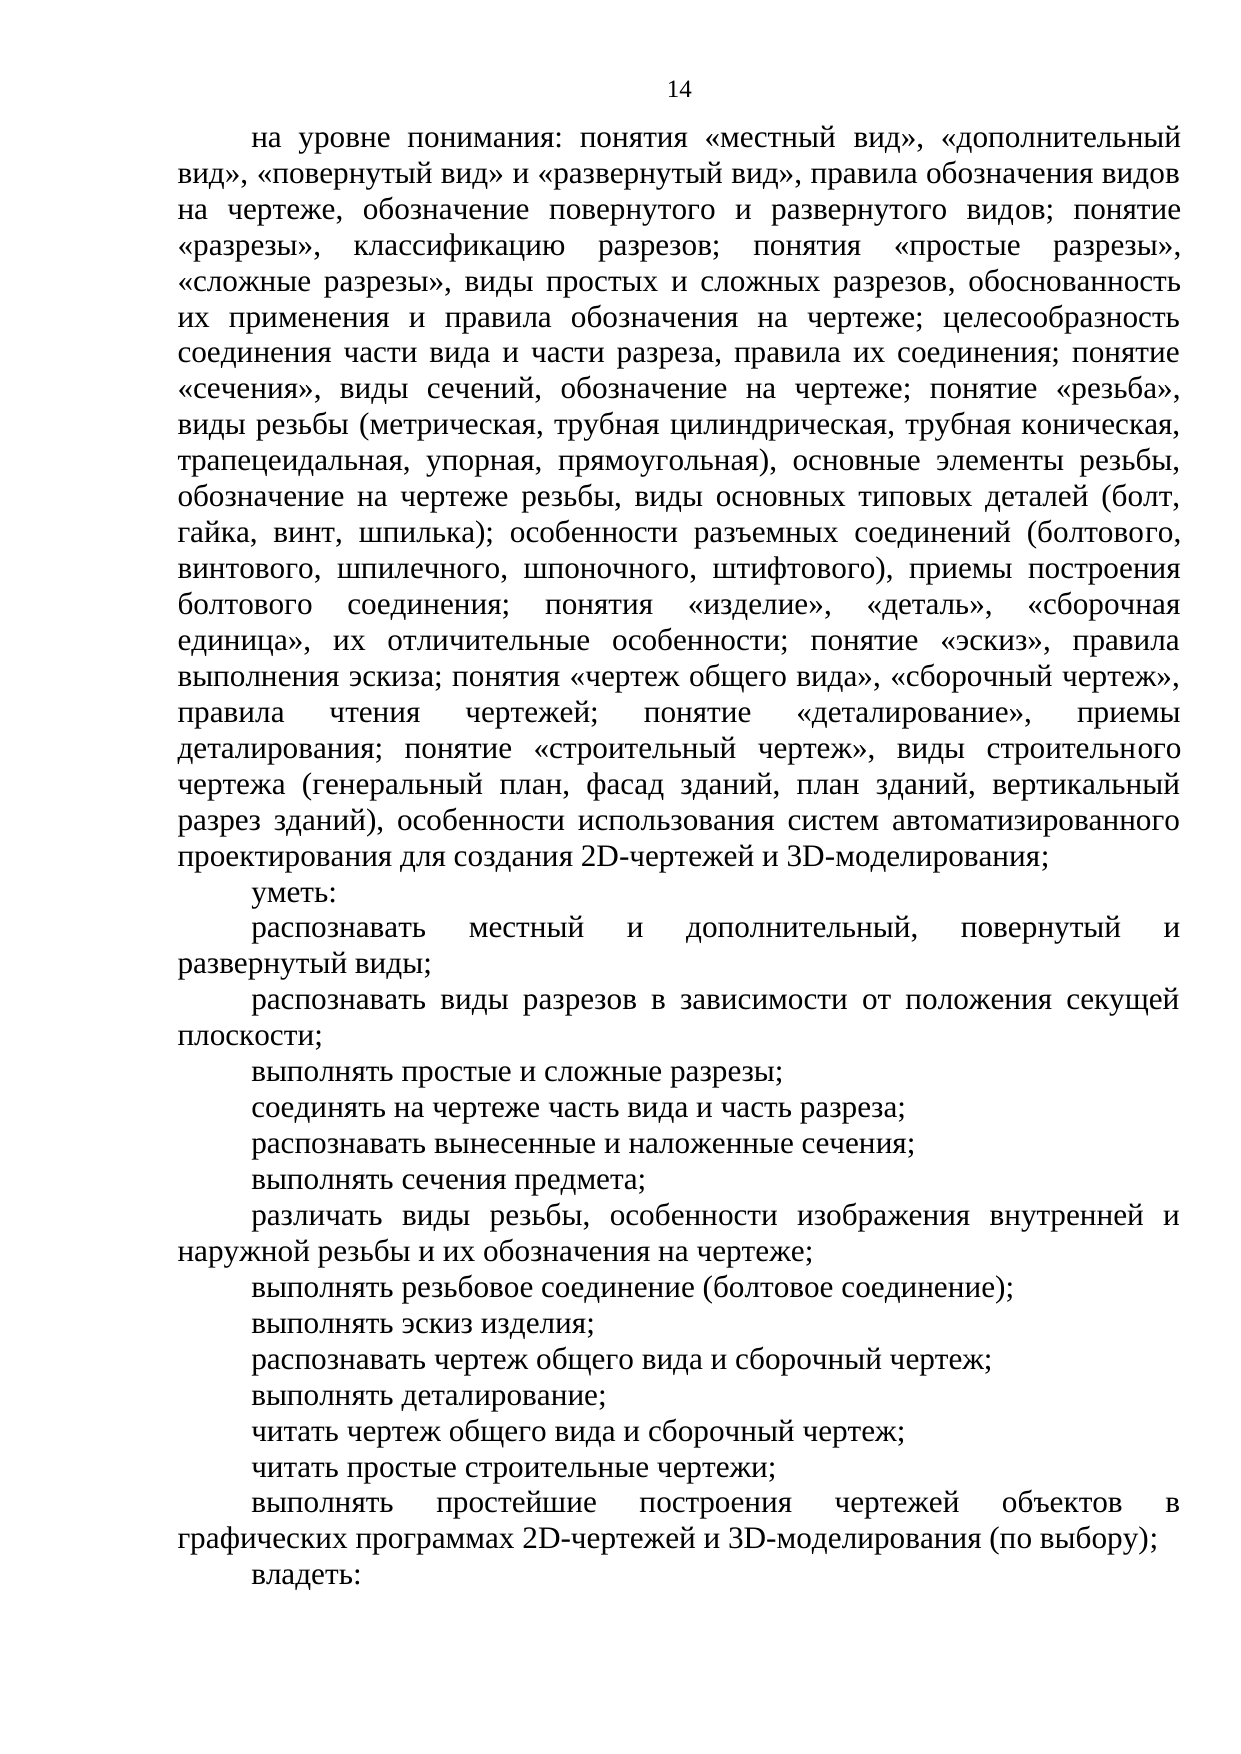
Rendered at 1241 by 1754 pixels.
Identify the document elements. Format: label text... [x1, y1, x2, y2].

text выполнять простейшие построения чертежей объектов в графических программах 2D-чертежей и 3D-моделирования (по выбору); [177, 1484, 1181, 1556]
text распознавать вынесенные и наложенные сечения; [177, 1124, 1181, 1160]
text выполнять деталирование; [177, 1376, 1181, 1412]
text уметь: [177, 873, 1181, 909]
text соединять на чертеже часть вида и часть разреза; [177, 1088, 1181, 1124]
text выполнять резьбовое соединение (болтовое соединение); [177, 1268, 1181, 1304]
text распознавать местный и дополнительный, повернутый и развернутый виды; [177, 909, 1181, 981]
text владеть: [177, 1556, 1181, 1592]
text читать простые строительные чертежи; [177, 1448, 1181, 1484]
text выполнять простые и сложные разрезы; [177, 1052, 1181, 1088]
text на уровне понимания: понятия «местный вид», «дополнительный вид», «повернутый вид» и «развернутый вид», правила обозначения видов на чертеже, обозначение повернутого и развернутого видов; понятие «разрезы», классификацию разрезов; понятия «простые разрезы», «сложные разрезы», виды простых и сложных разрезов, обоснованность их применения и правила обозначения на чертеже; целесообразность соединения части вида и части разреза, правила их соединения; понятие «сечения», виды сечений, обозначение на чертеже; понятие «резьба», виды резьбы (метрическая, трубная цилиндрическая, трубная коническая, трапецеидальная, упорная, прямоугольная), основные элементы резьбы, обозначение на чертеже резьбы, виды основных типовых деталей (болт, гайка, винт, шпилька); особенности разъемных соединений (болтового, винтового, шпилечного, шпоночного, штифтового), приемы построения болтового соединения; понятия «изделие», «деталь», «сборочная единица», их отличительные особенности; понятие «эскиз», правила выполнения эскиза; понятия «чертеж общего вида», «сборочный чертеж», правила чтения чертежей; понятие «деталирование», приемы деталирования; понятие «строительный чертеж», виды строительного чертежа (генеральный план, фасад зданий, план зданий, вертикальный разрез зданий), особенности использования систем автоматизированного проектирования для создания 2D-чертежей и 3D-моделирования; [177, 118, 1181, 873]
text различать виды резьбы, особенности изображения внутренней и наружной резьбы и их обозначения на чертеже; [177, 1196, 1181, 1268]
text выполнять эскиз изделия; [177, 1304, 1181, 1340]
text распознавать чертеж общего вида и сборочный чертеж; [177, 1340, 1181, 1376]
text читать чертеж общего вида и сборочный чертеж; [177, 1412, 1181, 1448]
text распознавать виды разрезов в зависимости от положения секущей плоскости; [177, 981, 1181, 1052]
text выполнять сечения предмета; [177, 1160, 1181, 1196]
